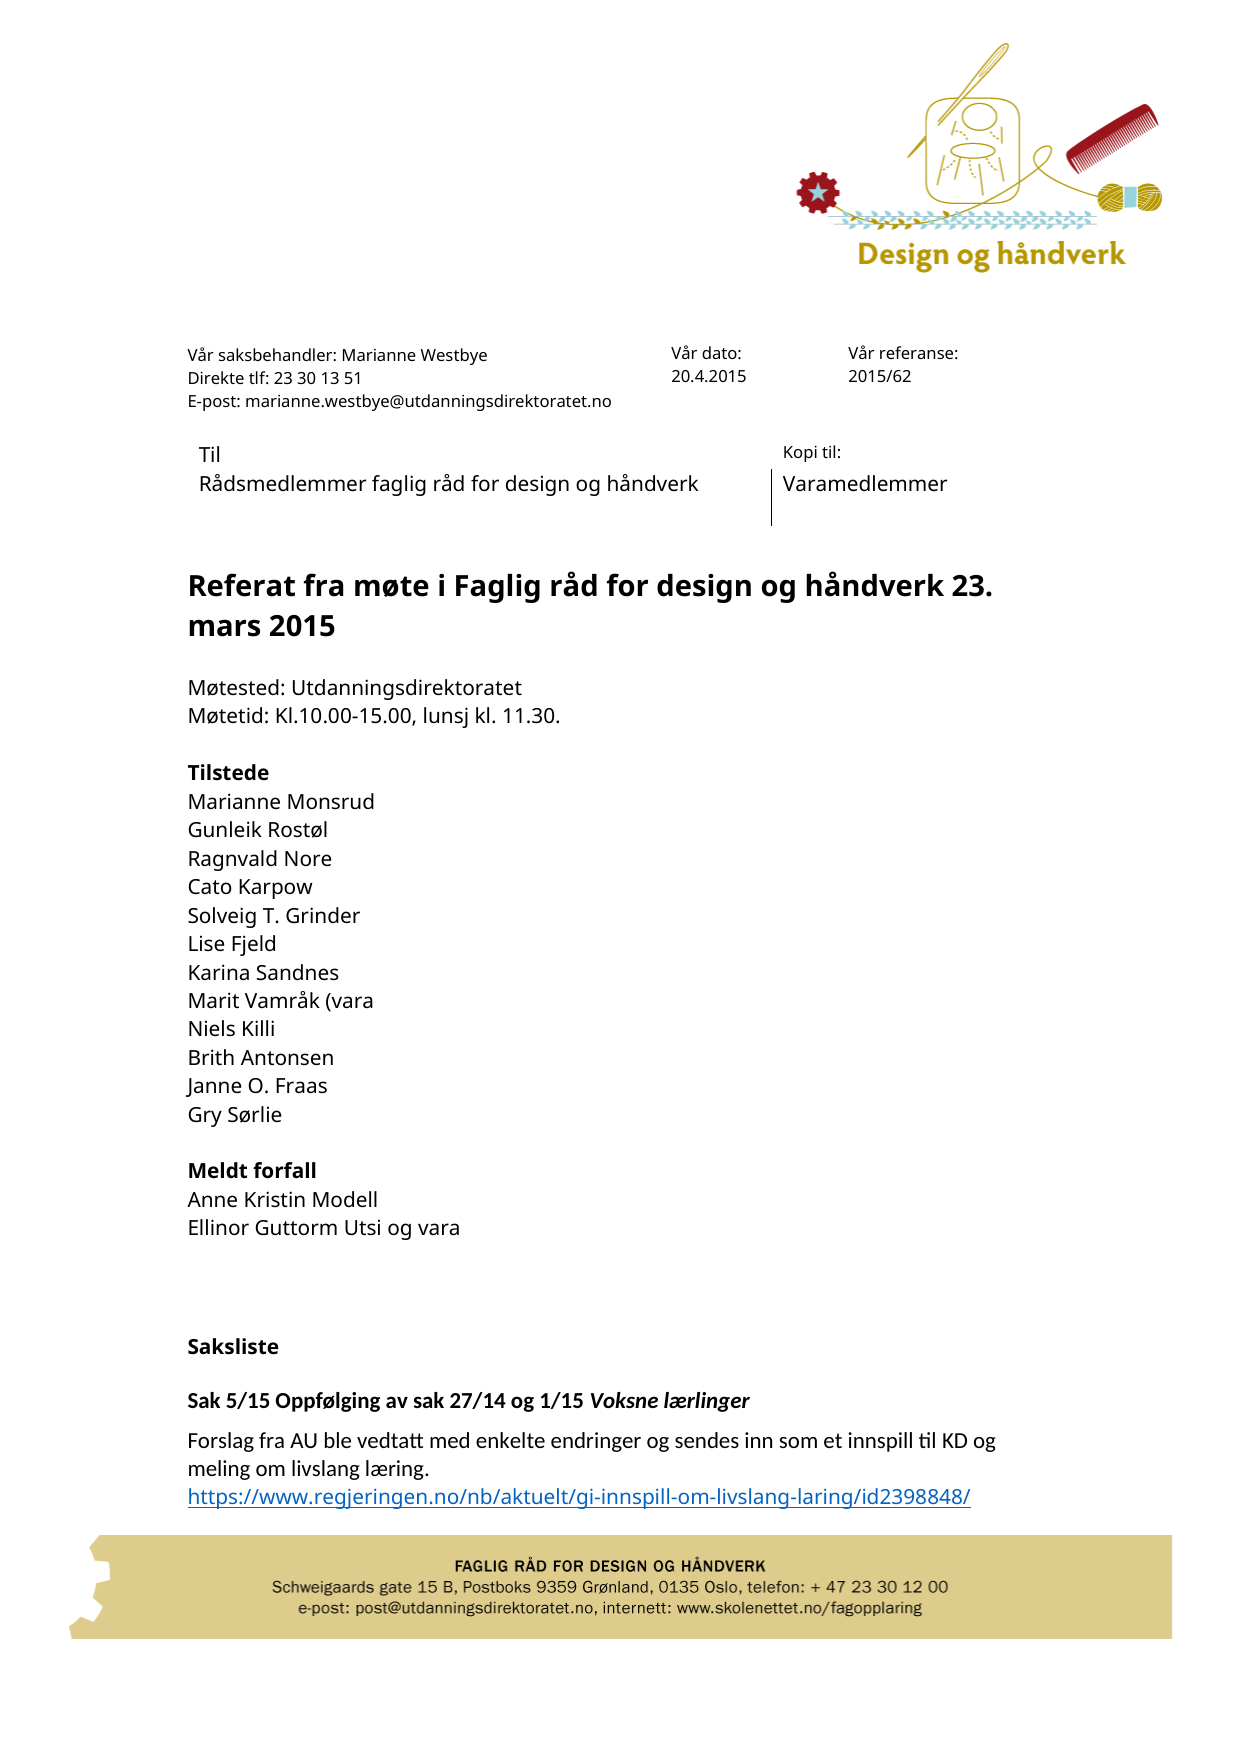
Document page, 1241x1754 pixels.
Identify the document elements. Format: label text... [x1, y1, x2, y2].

table_header Vår dato: 20.4.2015 [660, 319, 837, 412]
text Tilstede [187, 758, 1053, 787]
text Niels Killi [187, 1014, 1053, 1043]
text Ellinor Guttorm Utsi og vara [187, 1213, 1053, 1242]
table_cell Varamedlemmer [772, 469, 1240, 526]
table_header Vår saksbehandler: Marianne Westbye Direkte tlf: 23 30 13 51 E-post: marianne.westbye@utdanningsdirektoratet.no [176, 319, 660, 412]
table_cell Rådsmedlemmer faglig råd for design og håndverk [187, 469, 771, 526]
text Ragnvald Nore [187, 844, 1053, 872]
table_header Vår referanse: 2015/62 [837, 319, 1058, 412]
text Marianne Monsrud [187, 787, 1053, 815]
text Møtetid: Kl.10.00-15.00, lunsj kl. 11.30. [187, 702, 1053, 730]
picture [0, 0, 1231, 1698]
text Meldt forfall [187, 1157, 1053, 1185]
text Solveig T. Grinder [187, 901, 1053, 929]
text Anne Kristin Modell [187, 1185, 1053, 1213]
text Marit Vamråk (vara [187, 986, 1053, 1014]
text Forslag fra AU ble vedtatt med enkelte endringer og sendes inn som et innspill til KD og meling om livslang læring. [187, 1426, 1053, 1482]
text Gry Sørlie [187, 1100, 1053, 1128]
subtitle Sak 5/15 Oppfølging av sak 27/14 og 1/15 Voksne lærlinger [187, 1386, 1053, 1414]
text Lise Fjeld [187, 929, 1053, 958]
table_header Kopi til: [771, 440, 1240, 469]
text Gunleik Rostøl [187, 815, 1053, 844]
table_header Til [187, 440, 771, 469]
text Cato Karpow [187, 872, 1053, 901]
text Møtested: Utdanningsdirektoratet [187, 673, 1053, 702]
text https://www.regjeringen.no/nb/aktuelt/gi-innspill-om-livslang-laring/id2398848/ [187, 1482, 1053, 1511]
text Karina Sandnes [187, 958, 1053, 986]
text Saksliste [187, 1332, 1053, 1361]
text Janne O. Fraas [187, 1071, 1053, 1100]
text Brith Antonsen [187, 1043, 1053, 1071]
text Referat fra møte i Faglig råd for design og håndverk 23. mars 2015 [187, 565, 1053, 645]
